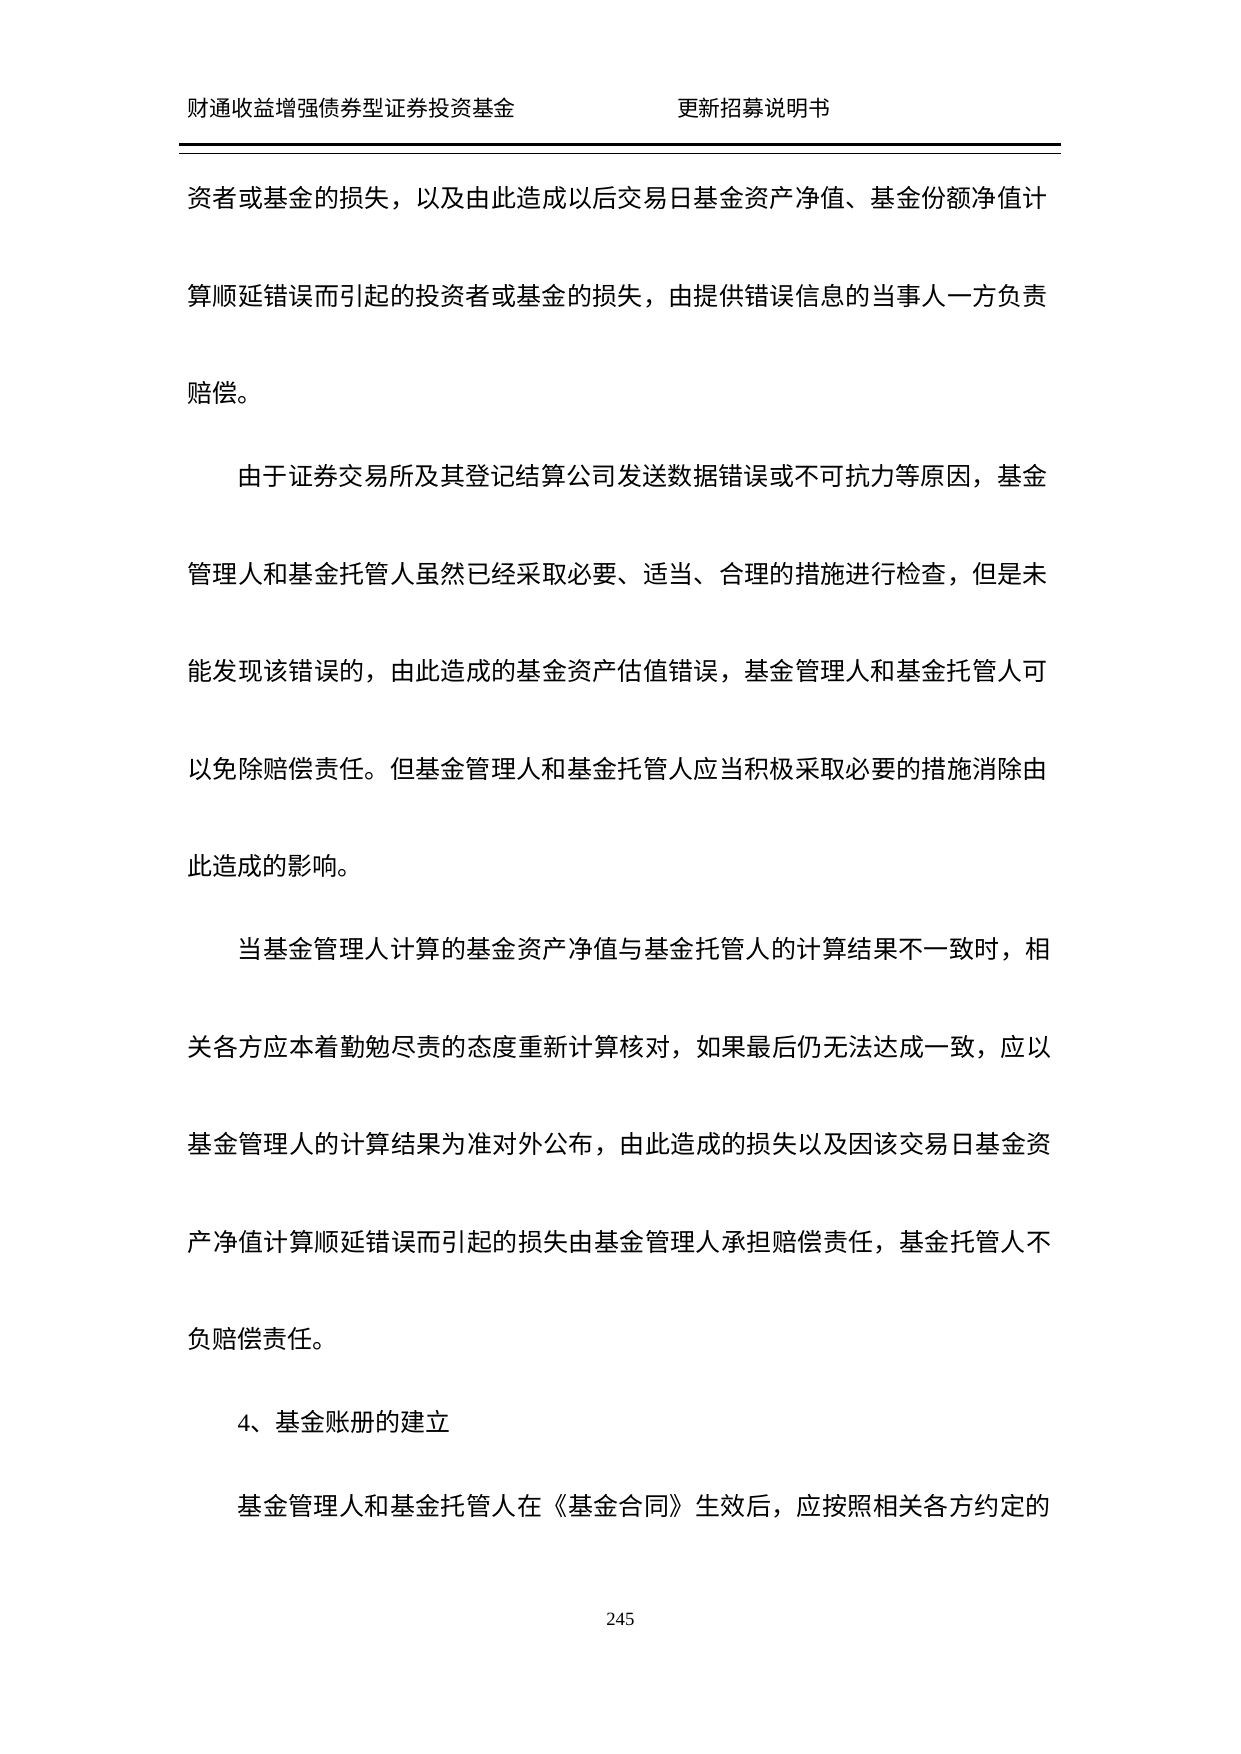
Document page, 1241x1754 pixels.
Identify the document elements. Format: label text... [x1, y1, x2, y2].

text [187, 164, 1050, 424]
text 由于证券交易所及其登记结算公司发送数据错误或不可抗力等原因，基金管理人和基金托管人虽然已经采取必要、适当、合理的措施进行检查，但是未能发现该错误的，由此造成的基金资产估值错误，基金管理人和基金托管人可以免除赔偿责任。但基金管理人和基金托管人应当积极采取必要的措施消除由此造成的影响。 [187, 442, 1050, 897]
subtitle 4、基金账册的建立 [187, 1388, 1053, 1453]
text 当基金管理人计算的基金资产净值与基金托管人的计算结果不一致时，相关各方应本着勤勉尽责的态度重新计算核对，如果最后仍无法达成一致，应以基金管理人的计算结果为准对外公布，由此造成的损失以及因该交易日基金资产净值计算顺延错误而引起的损失由基金管理人承担赔偿责任，基金托管人不负赔偿责任。 [187, 915, 1053, 1370]
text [187, 1472, 1053, 1537]
